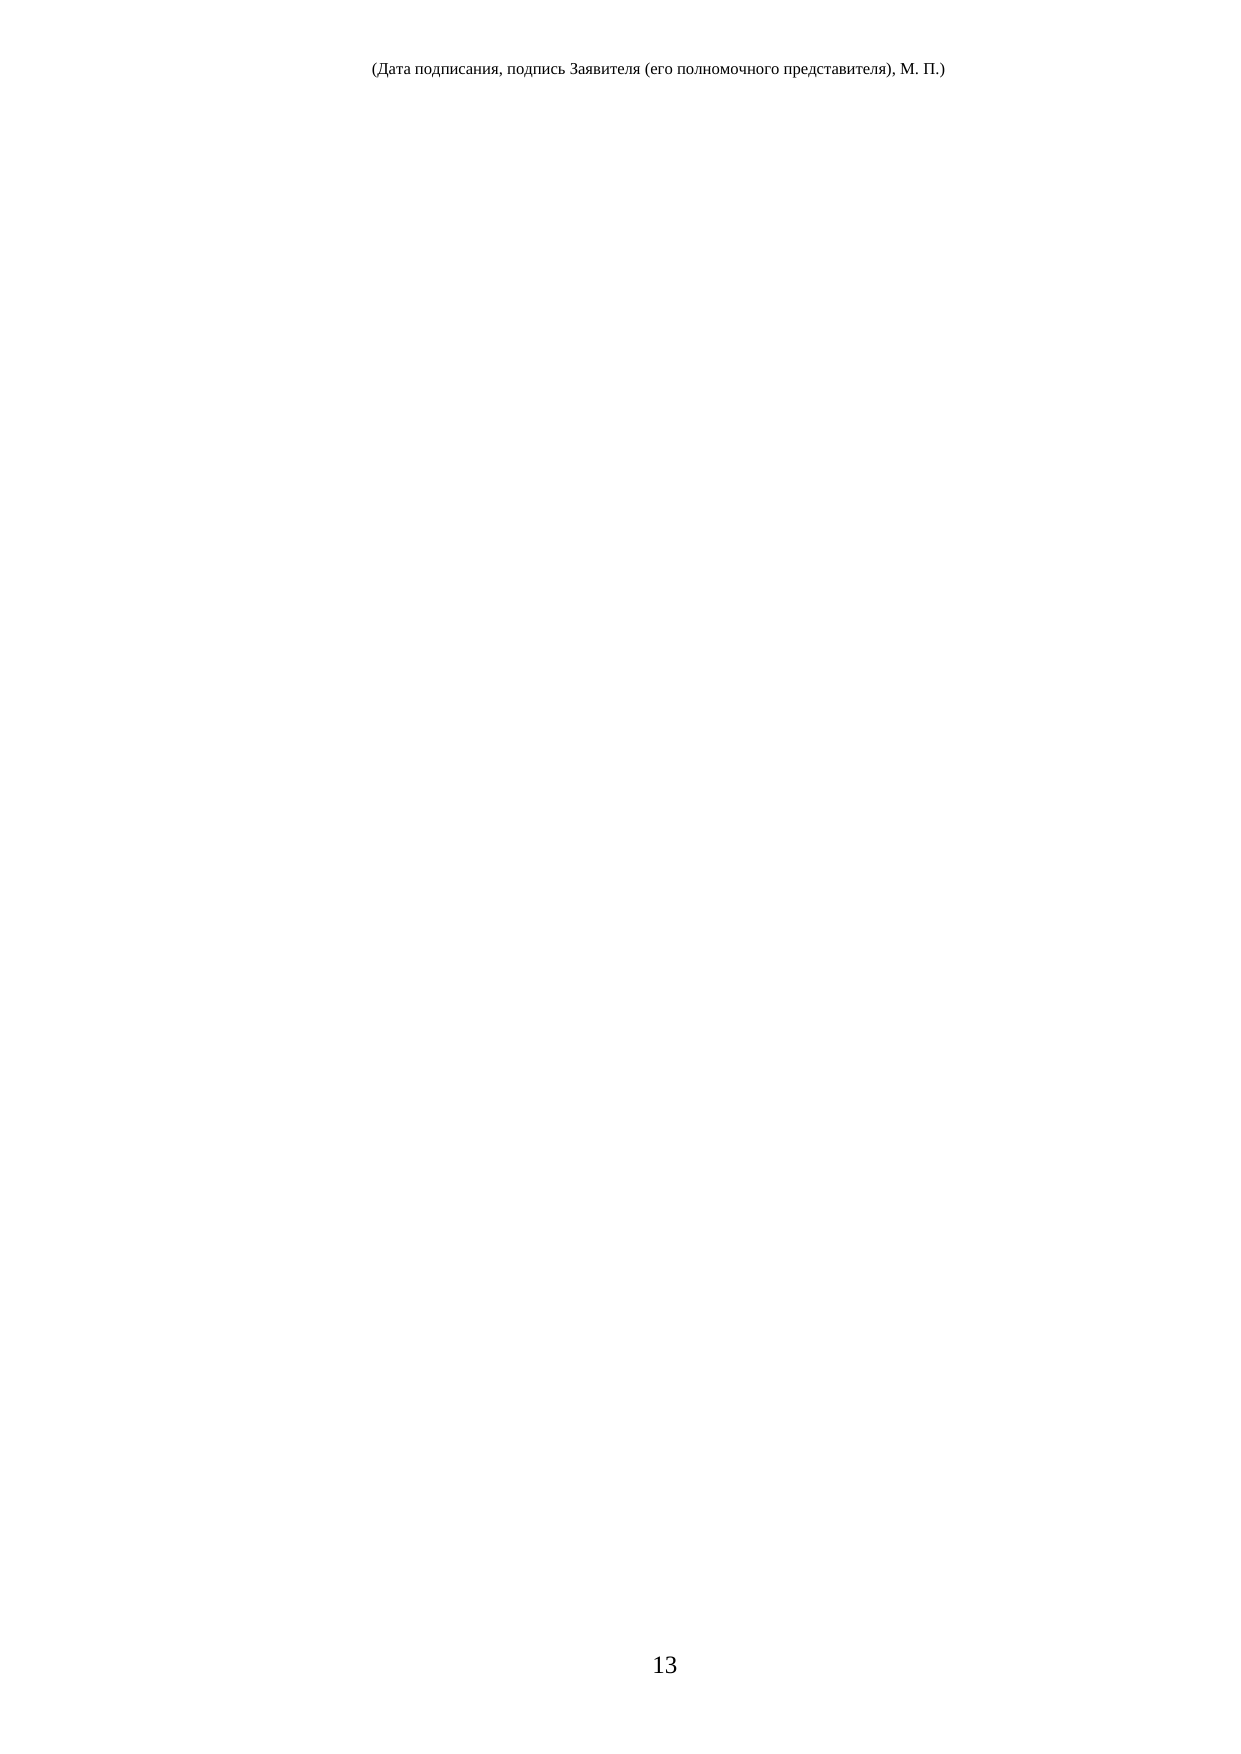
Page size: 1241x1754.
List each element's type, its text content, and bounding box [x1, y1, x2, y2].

text (Дата подписания, подпись Заявителя (его полномочного представителя), М. П.) [91, 59, 1182, 78]
